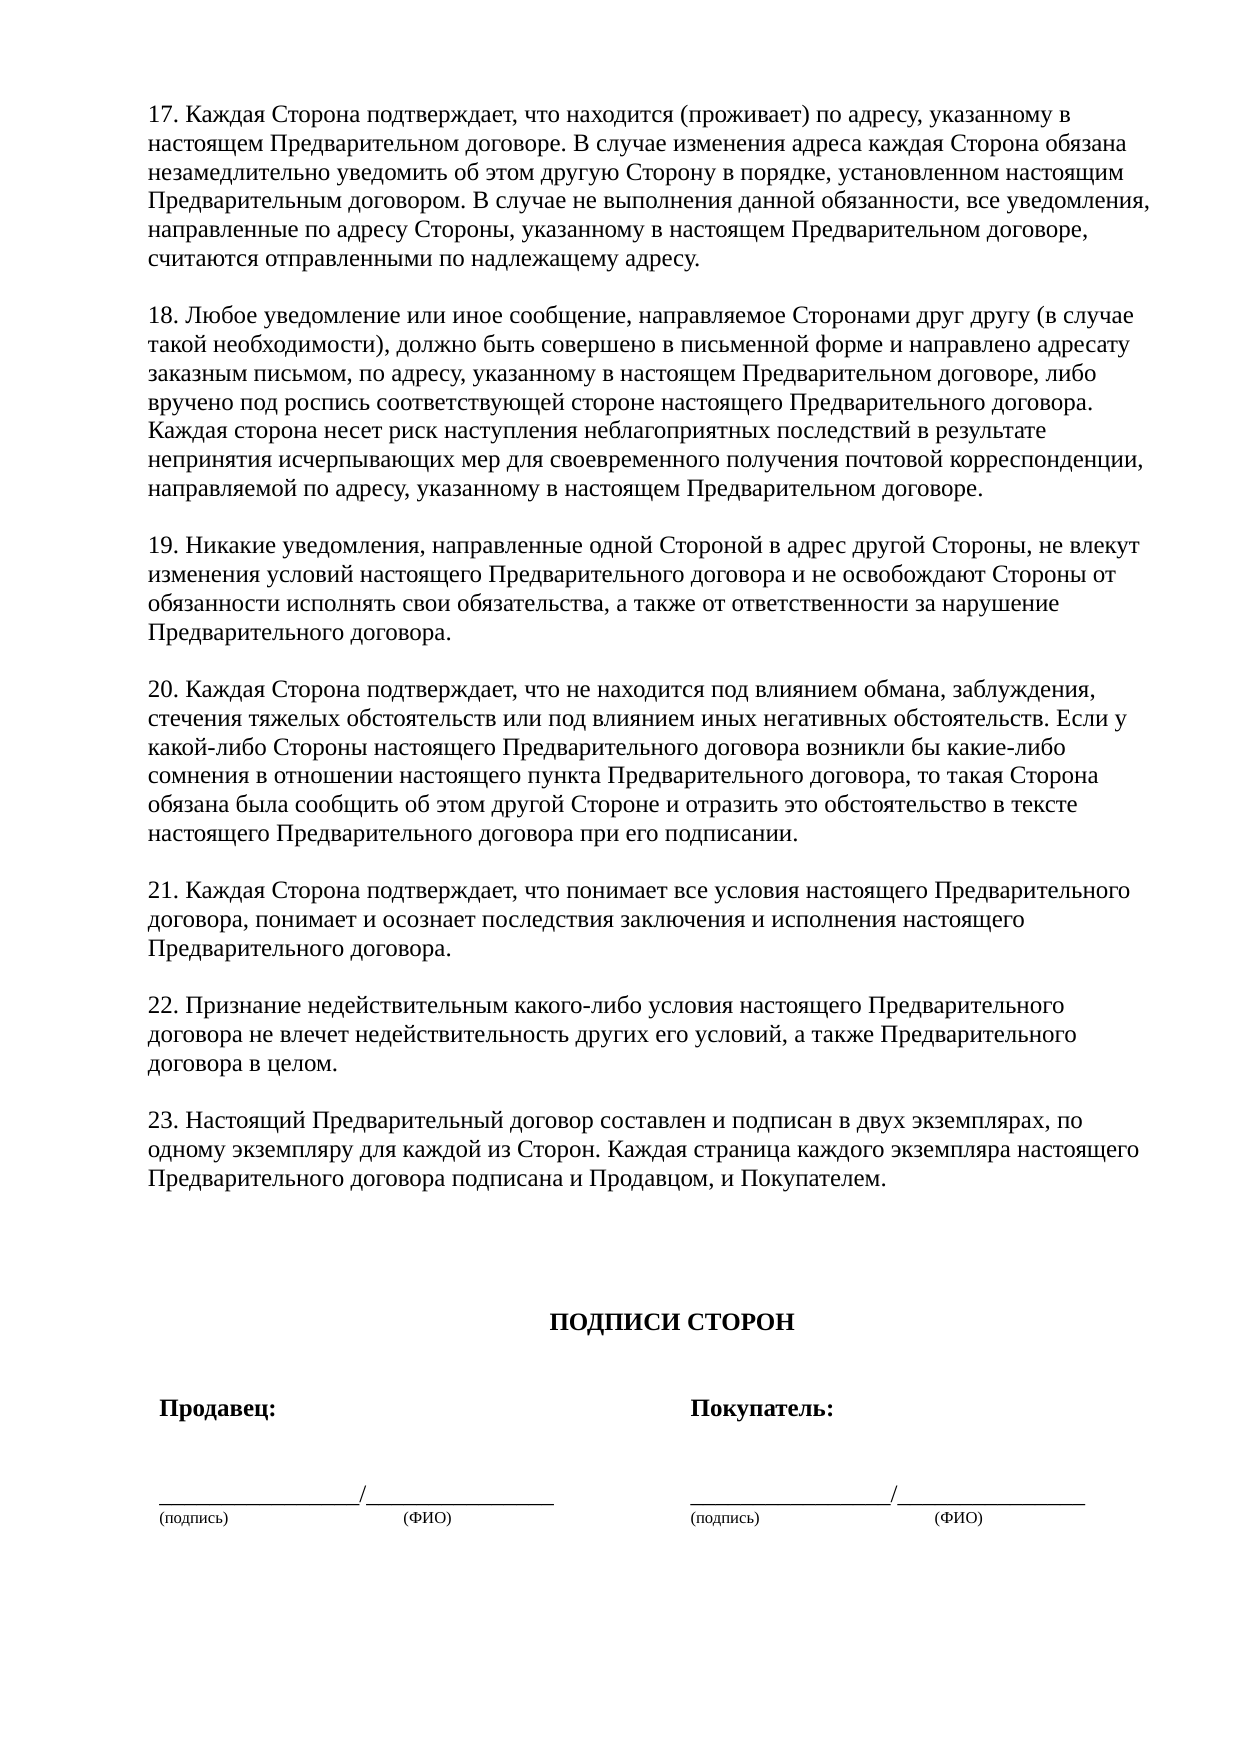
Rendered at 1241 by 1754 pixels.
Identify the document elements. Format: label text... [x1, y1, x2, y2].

text 20. Каждая Сторона подтверждает, что не находится под влиянием обмана, заблуждения, стечения тяжелых обстоятельств или под влиянием иных негативных обстоятельств. Если у какой-либо Стороны настоящего Предварительного договора возникли бы какие-либо сомнения в отношении настоящего пункта Предварительного договора, то такая Сторона обязана была сообщить об этом другой Стороне и отразить это обстоятельство в тексте настоящего Предварительного договора при его подписании. [148, 674, 1152, 847]
text 18. Любое уведомление или иное сообщение, направляемое Сторонами друг другу (в случае такой необходимости), должно быть совершено в письменной форме и направлено адресату заказным письмом, по адресу, указанному в настоящем Предварительном договоре, либо вручено под роспись соответствующей стороне настоящего Предварительного договора. [148, 300, 1152, 415]
text 17. Каждая Сторона подтверждает, что находится (проживает) по адресу, указанному в настоящем Предварительном договоре. В случае изменения адреса каждая Сторона обязана незамедлительно уведомить об этом другую Сторону в порядке, установленном настоящим Предварительным договором. В случае не выполнения данной обязанности, все уведомления, направленные по адресу Стороны, указанному в настоящем Предварительном договоре, считаются отправленными по надлежащему адресу. [148, 99, 1152, 272]
text 23. Настоящий Предварительный договор составлен и подписан в двух экземплярах, по одному экземпляру для каждой из Сторон. Каждая страница каждого экземпляра настоящего Предварительного договора подписана и Продавцом, и Покупателем. [148, 1105, 1152, 1192]
table_cell Покупатель: ________________/_______________ (подпись) (ФИО) [679, 1393, 1196, 1584]
text Каждая сторона несет риск наступления неблагоприятных последствий в результате непринятия исчерпывающих мер для своевременного получения почтовой корреспонденции, направляемой по адресу, указанному в настоящем Предварительном договоре. [148, 415, 1152, 502]
table_cell Продавец: ________________/_______________ (подпись) (ФИО) [148, 1393, 679, 1584]
text 22. Признание недействительным какого-либо условия настоящего Предварительного договора не влечет недействительность других его условий, а также Предварительного договора в целом. [148, 990, 1152, 1077]
text 19. Никакие уведомления, направленные одной Стороной в адрес другой Стороны, не влекут изменения условий настоящего Предварительного договора и не освобождают Стороны от обязанности исполнять свои обязательства, а также от ответственности за нарушение Предварительного договора. [148, 530, 1152, 645]
text 21. Каждая Сторона подтверждает, что понимает все условия настоящего Предварительного договора, понимает и осознает последствия заключения и исполнения настоящего Предварительного договора. [148, 875, 1152, 962]
table_header ПОДПИСИ СТОРОН [148, 1278, 1196, 1393]
